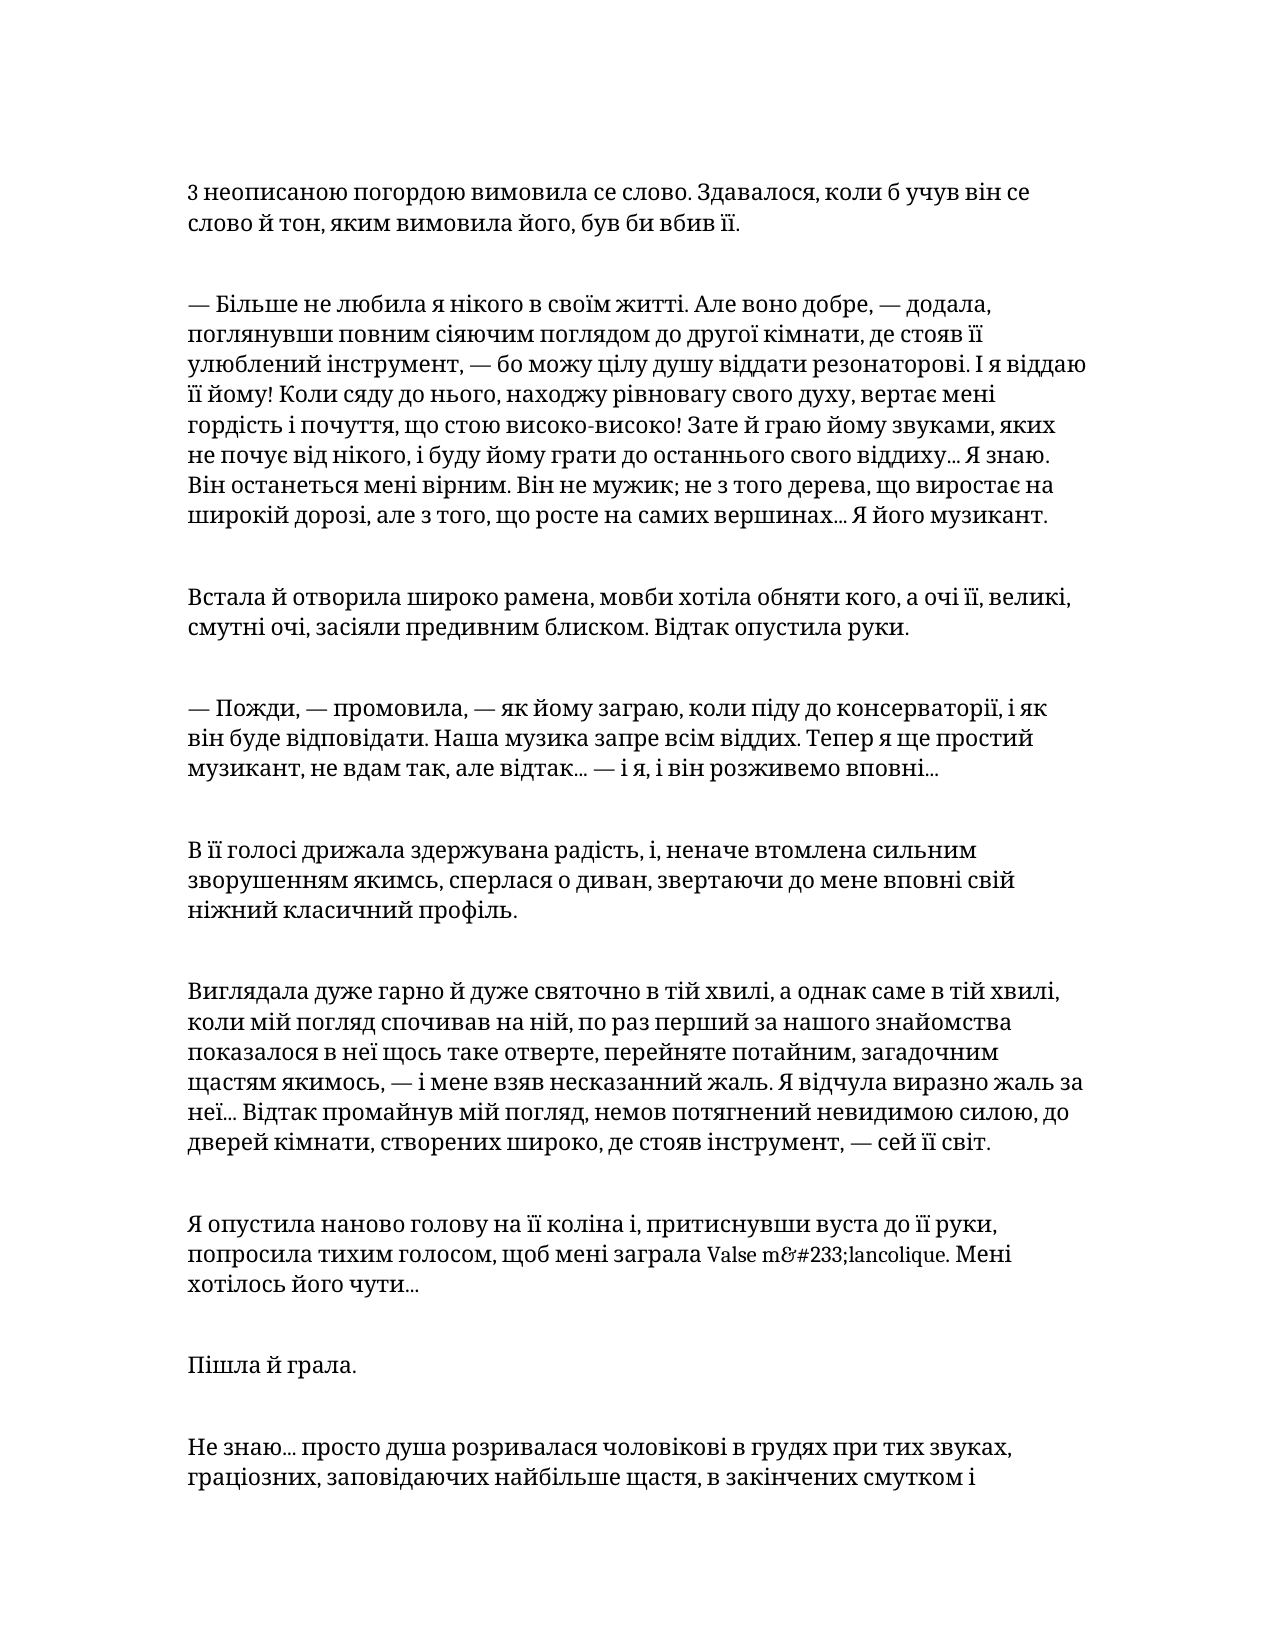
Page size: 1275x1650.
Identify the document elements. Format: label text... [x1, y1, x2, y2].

text Пішла й грала. [187, 1323, 1087, 1379]
text 3 неописаною погордою вимовила се слово. Здавалося, коли б учув він се слово й тон, яким вимовила його, був би вбив її. [187, 150, 1087, 237]
text Я опустила наново голову на її коліна і, притиснувши вуста до її руки, попросила тихим голосом, щоб мені заграла Valse m&#233;lancolique. Мені хотілось його чути... [187, 1181, 1087, 1298]
text Виглядала дуже гарно й дуже святочно в тій хвилі, а однак саме в тій хвилі, коли мій погляд спочивав на ній, по раз перший за нашого знайомства показалося в неї щось таке отверте, перейняте потайним, загадочним щастям якимось, — і мене взяв несказанний жаль. Я відчула виразно жаль за неї... Відтак промайнув мій погляд, немов потягнений невидимою силою, до дверей кімнати, створених широко, де стояв інструмент, — сей її світ. [187, 949, 1087, 1157]
text В її голосі дрижала здержувана радість, і, неначе втомлена сильним зворушенням якимсь, сперлася о диван, звертаючи до мене вповні свій ніжний класичний профіль. [187, 807, 1087, 924]
text — Більше не любила я нікого в своїм житті. Але воно добре, — додала, поглянувши повним сіяючим поглядом до другої кімнати, де стояв її улюблений інструмент, — бо можу цілу душу віддати резонаторові. І я віддаю її йому! Коли сяду до нього, находжу рівновагу свого духу, вертає мені гордість і почуття, що стою високо-високо! Зате й граю йому звуками, яких не почує від нікого, і буду йому грати до останнього свого віддиху... Я знаю. Він останеться мені вірним. Він не мужик; не з того дерева, що виростає на широкій дорозі, але з того, що росте на самих вершинах... Я його музикант. [187, 261, 1087, 529]
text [187, 1404, 1087, 1491]
text — Пожди, — промовила, — як йому заграю, коли піду до консерваторії, і як він буде відповідати. Наша музика запре всім віддих. Тепер я ще простий музикант, не вдам так, але відтак... — і я, і він розживемо вповні... [187, 666, 1087, 783]
text Встала й отворила широко рамена, мовби хотіла обняти кого, а очі її, великі, смутні очі, засіяли предивним блиском. Відтак опустила руки. [187, 554, 1087, 641]
